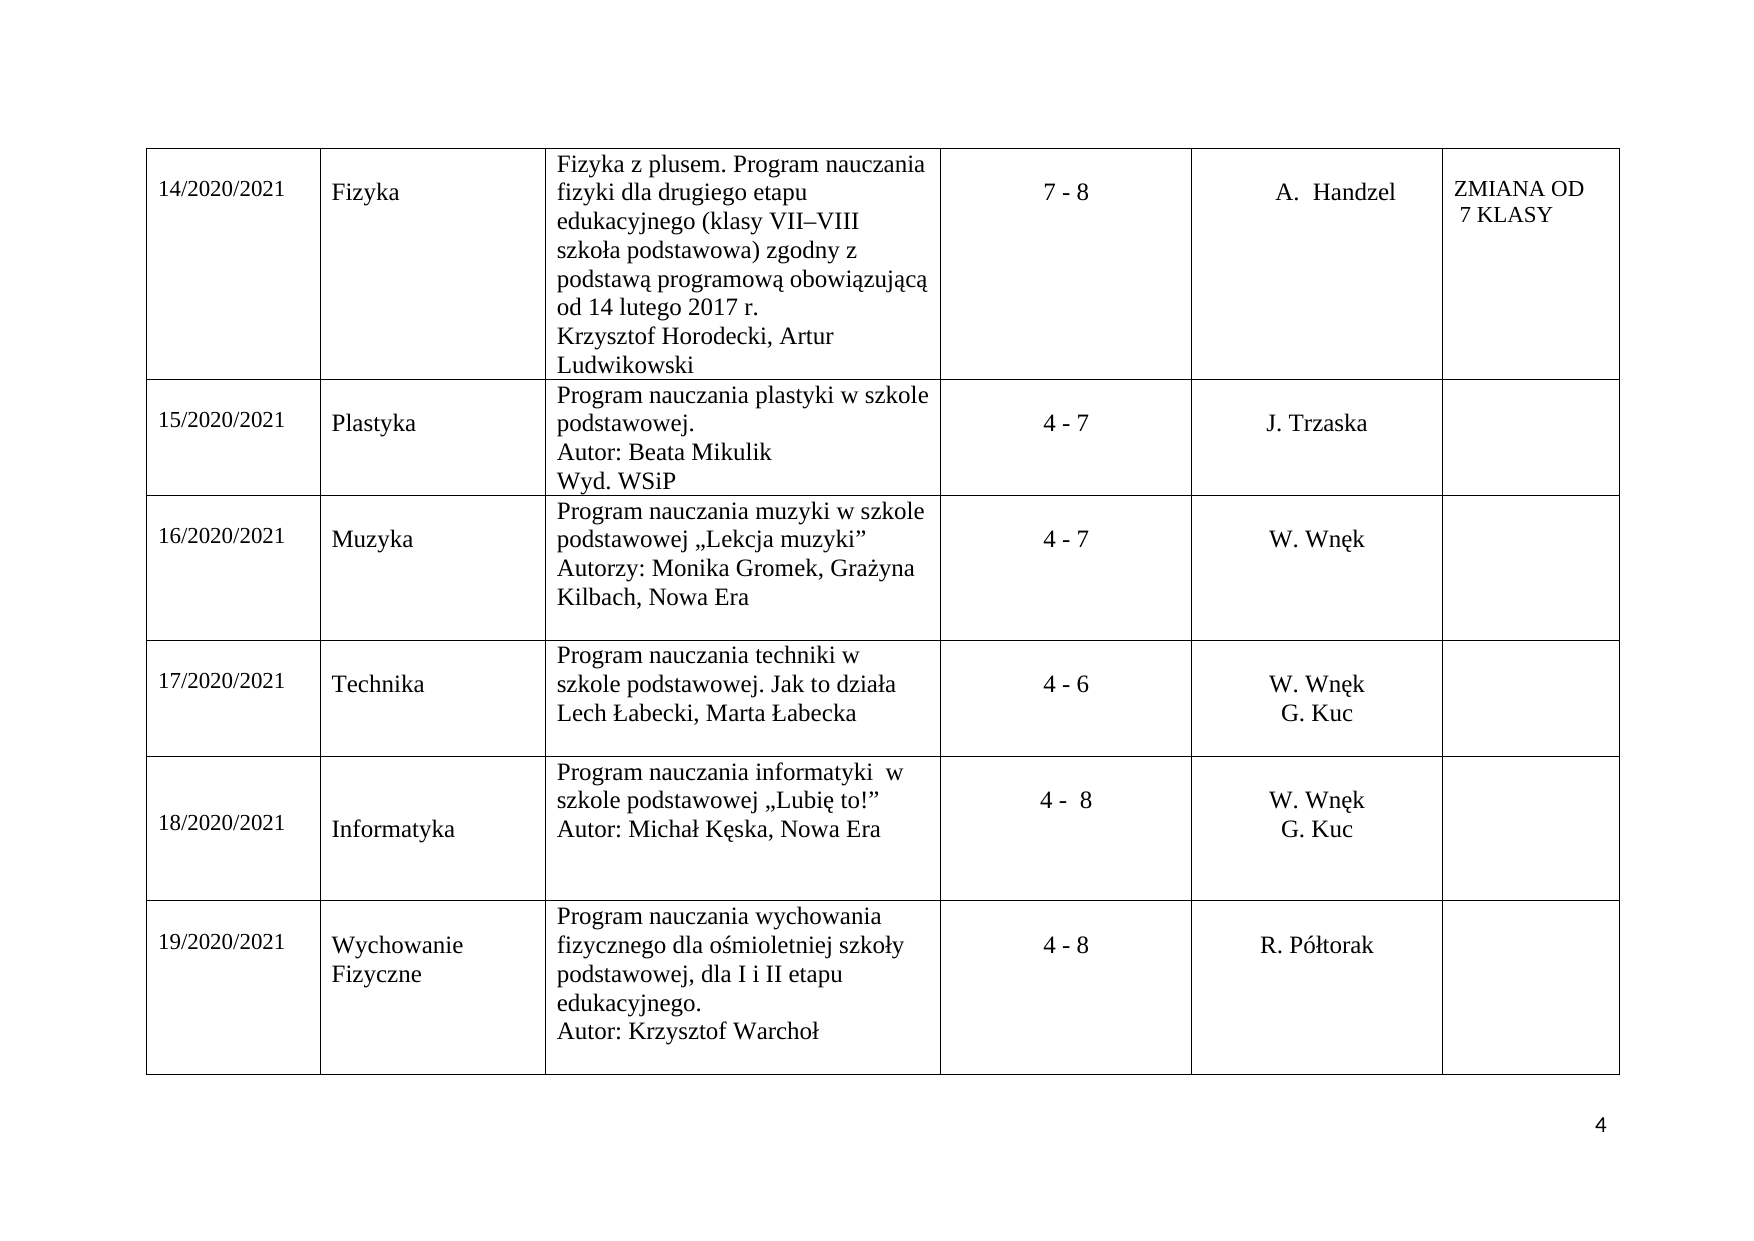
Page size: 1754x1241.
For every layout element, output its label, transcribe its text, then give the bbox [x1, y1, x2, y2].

table_cell W. Wnęk G. Kuc [1192, 641, 1442, 756]
table_cell Fizyka z plusem. Program nauczania fizyki dla drugiego etapu edukacyjnego (klasy VII–VIII szkoła podstawowa) zgodny z podstawą programową obowiązującą od 14 lutego 2017 r. Krzysztof Horodecki, Artur Ludwikowski [546, 149, 940, 379]
table_cell 4 - 8 [941, 757, 1191, 900]
table_cell 16/2020/2021 [147, 496, 320, 639]
table_cell Technika [321, 641, 545, 756]
table_cell [1443, 380, 1619, 495]
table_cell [546, 901, 940, 1074]
table_cell R. Półtorak [1192, 901, 1442, 1074]
table_cell 4 - 7 [941, 496, 1191, 639]
table_cell ZMIANA OD 7 KLASY [1443, 149, 1619, 379]
table_cell 4 - 7 [941, 380, 1191, 495]
table_cell W. Wnęk [1192, 496, 1442, 639]
table_cell [1443, 757, 1619, 900]
table_cell Program nauczania muzyki w szkole podstawowej „Lekcja muzyki” Autorzy: Monika Gromek, Grażyna Kilbach, Nowa Era [546, 496, 940, 639]
table_cell Informatyka [321, 757, 545, 900]
table_cell 15/2020/2021 [147, 380, 320, 495]
table_cell W. Wnęk G. Kuc [1192, 757, 1442, 900]
table_cell Wychowanie Fizyczne [321, 901, 545, 1074]
table_cell 7 - 8 [941, 149, 1191, 379]
table_cell 19/2020/2021 [147, 901, 320, 1074]
table_cell [1443, 901, 1619, 1074]
table_cell 4 - 8 [941, 901, 1191, 1074]
table_cell 18/2020/2021 [147, 757, 320, 900]
table_cell J. Trzaska [1192, 380, 1442, 495]
table_cell Program nauczania techniki w szkole podstawowej. Jak to działa Lech Łabecki, Marta Łabecka [546, 641, 940, 756]
table_cell [1443, 641, 1619, 756]
table_cell Plastyka [321, 380, 545, 495]
table_cell 4 - 6 [941, 641, 1191, 756]
table_cell Handzel [1192, 149, 1442, 379]
table_cell Program nauczania informatyki w szkole podstawowej „Lubię to!” Autor: Michał Kęska, Nowa Era [546, 757, 940, 900]
table_cell 17/2020/2021 [147, 641, 320, 756]
table_cell Program nauczania plastyki w szkole podstawowej. Autor: Beata Mikulik Wyd. WSiP [546, 380, 940, 495]
table_cell Fizyka [321, 149, 545, 379]
table_cell Muzyka [321, 496, 545, 639]
table_cell [1443, 496, 1619, 639]
table_cell 14/2020/2021 [147, 149, 320, 379]
